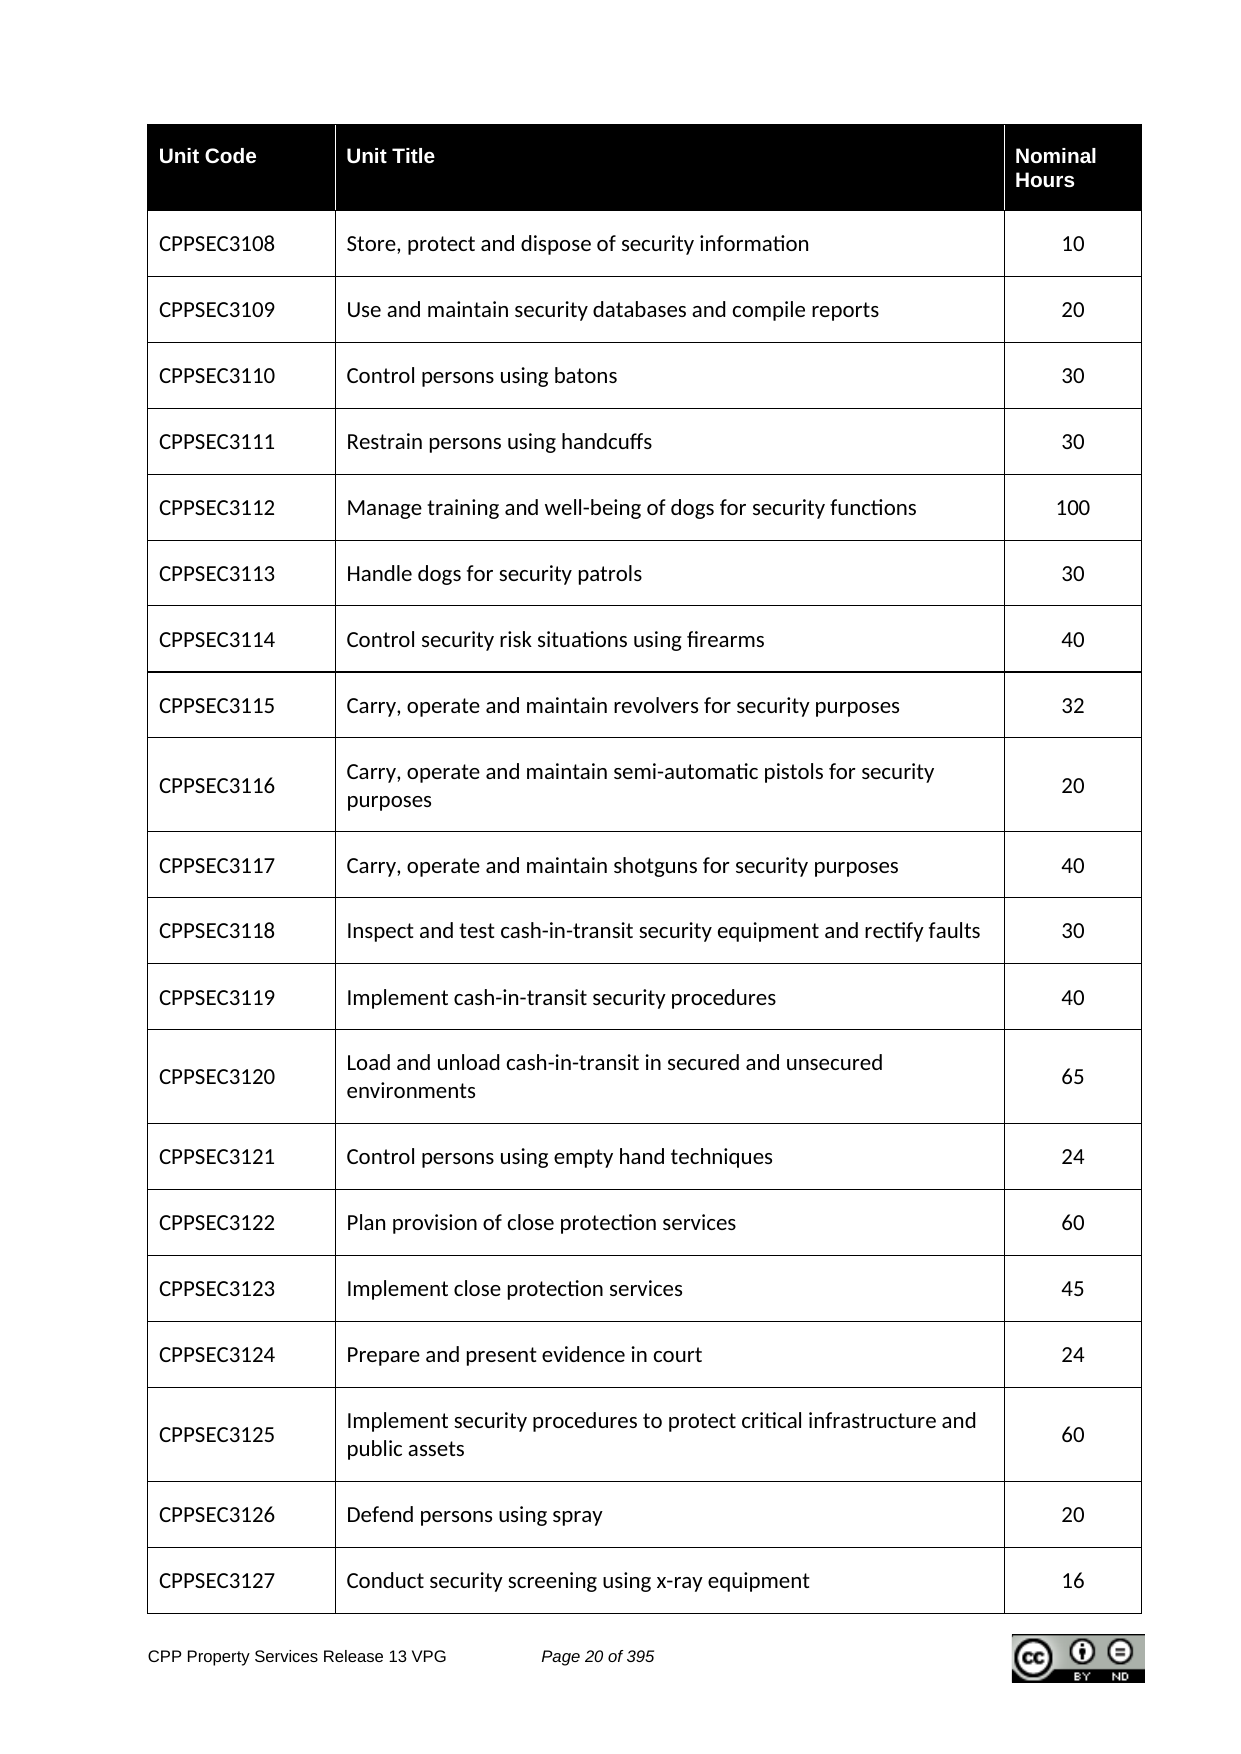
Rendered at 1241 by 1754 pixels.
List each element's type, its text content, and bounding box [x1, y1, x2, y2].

table_cell 100 [1005, 475, 1141, 539]
table_cell 30 [1005, 343, 1141, 408]
table_header Unit Title [336, 125, 1004, 210]
table_cell Implement close protection services [336, 1256, 1004, 1321]
table_cell CPPSEC3121 [148, 1124, 335, 1189]
table_cell Implement security procedures to protect critical infrastructure and public assets [336, 1388, 1004, 1481]
table_cell CPPSEC3122 [148, 1190, 335, 1255]
table_cell 65 [1005, 1030, 1141, 1123]
table_cell Carry, operate and maintain revolvers for security purposes [336, 673, 1004, 737]
table_cell Conduct security screening using x-ray equipment [336, 1548, 1004, 1613]
table_cell CPPSEC3108 [148, 211, 335, 276]
table_cell Carry, operate and maintain shotguns for security purposes [336, 832, 1004, 897]
table_cell 24 [1005, 1124, 1141, 1189]
table_cell 20 [1005, 738, 1141, 831]
table_cell 30 [1005, 541, 1141, 605]
table_header Unit Code [148, 125, 335, 210]
table_cell 10 [1005, 211, 1141, 276]
table_cell 30 [1005, 409, 1141, 473]
table_cell 60 [1005, 1190, 1141, 1255]
table_cell Carry, operate and maintain semi-automatic pistols for security purposes [336, 738, 1004, 831]
table_cell Store, protect and dispose of security information [336, 211, 1004, 276]
table_cell CPPSEC3116 [148, 738, 335, 831]
table_cell CPPSEC3126 [148, 1482, 335, 1547]
table_cell 40 [1005, 606, 1141, 671]
table_header Nominal Hours [1005, 125, 1141, 210]
table_cell Handle dogs for security patrols [336, 541, 1004, 605]
table_cell Inspect and test cash-in-transit security equipment and rectify faults [336, 898, 1004, 963]
table_cell Control persons using empty hand techniques [336, 1124, 1004, 1189]
table_cell 20 [1005, 1482, 1141, 1547]
table_cell CPPSEC3119 [148, 964, 335, 1029]
table_cell Prepare and present evidence in court [336, 1322, 1004, 1387]
table_cell 30 [1005, 898, 1141, 963]
table_cell 20 [1005, 277, 1141, 342]
table_cell Control security risk situations using firearms [336, 606, 1004, 671]
picture [1010, 1634, 1144, 1681]
table_cell 32 [1005, 673, 1141, 737]
table_cell CPPSEC3115 [148, 673, 335, 737]
table_cell CPPSEC3125 [148, 1388, 335, 1481]
table_cell 24 [1005, 1322, 1141, 1387]
table_cell CPPSEC3113 [148, 541, 335, 605]
table_cell Use and maintain security databases and compile reports [336, 277, 1004, 342]
table_cell CPPSEC3111 [148, 409, 335, 473]
table_cell 40 [1005, 832, 1141, 897]
table_cell CPPSEC3118 [148, 898, 335, 963]
table_cell CPPSEC3120 [148, 1030, 335, 1123]
table_cell Load and unload cash-in-transit in secured and unsecured environments [336, 1030, 1004, 1123]
table_cell CPPSEC3117 [148, 832, 335, 897]
table_cell Plan provision of close protection services [336, 1190, 1004, 1255]
table_cell 40 [1005, 964, 1141, 1029]
table_cell Implement cash-in-transit security procedures [336, 964, 1004, 1029]
table_cell CPPSEC3109 [148, 277, 335, 342]
table_cell CPPSEC3110 [148, 343, 335, 408]
table_cell 45 [1005, 1256, 1141, 1321]
table_cell CPPSEC3127 [148, 1548, 335, 1613]
table_cell 16 [1005, 1548, 1141, 1613]
table_cell CPPSEC3112 [148, 475, 335, 539]
table_cell Restrain persons using handcuffs [336, 409, 1004, 473]
table_cell Control persons using batons [336, 343, 1004, 408]
table_cell Manage training and well-being of dogs for security functions [336, 475, 1004, 539]
table_cell CPPSEC3114 [148, 606, 335, 671]
table_cell CPPSEC3123 [148, 1256, 335, 1321]
table_cell Defend persons using spray [336, 1482, 1004, 1547]
table_cell CPPSEC3124 [148, 1322, 335, 1387]
table_cell 60 [1005, 1388, 1141, 1481]
